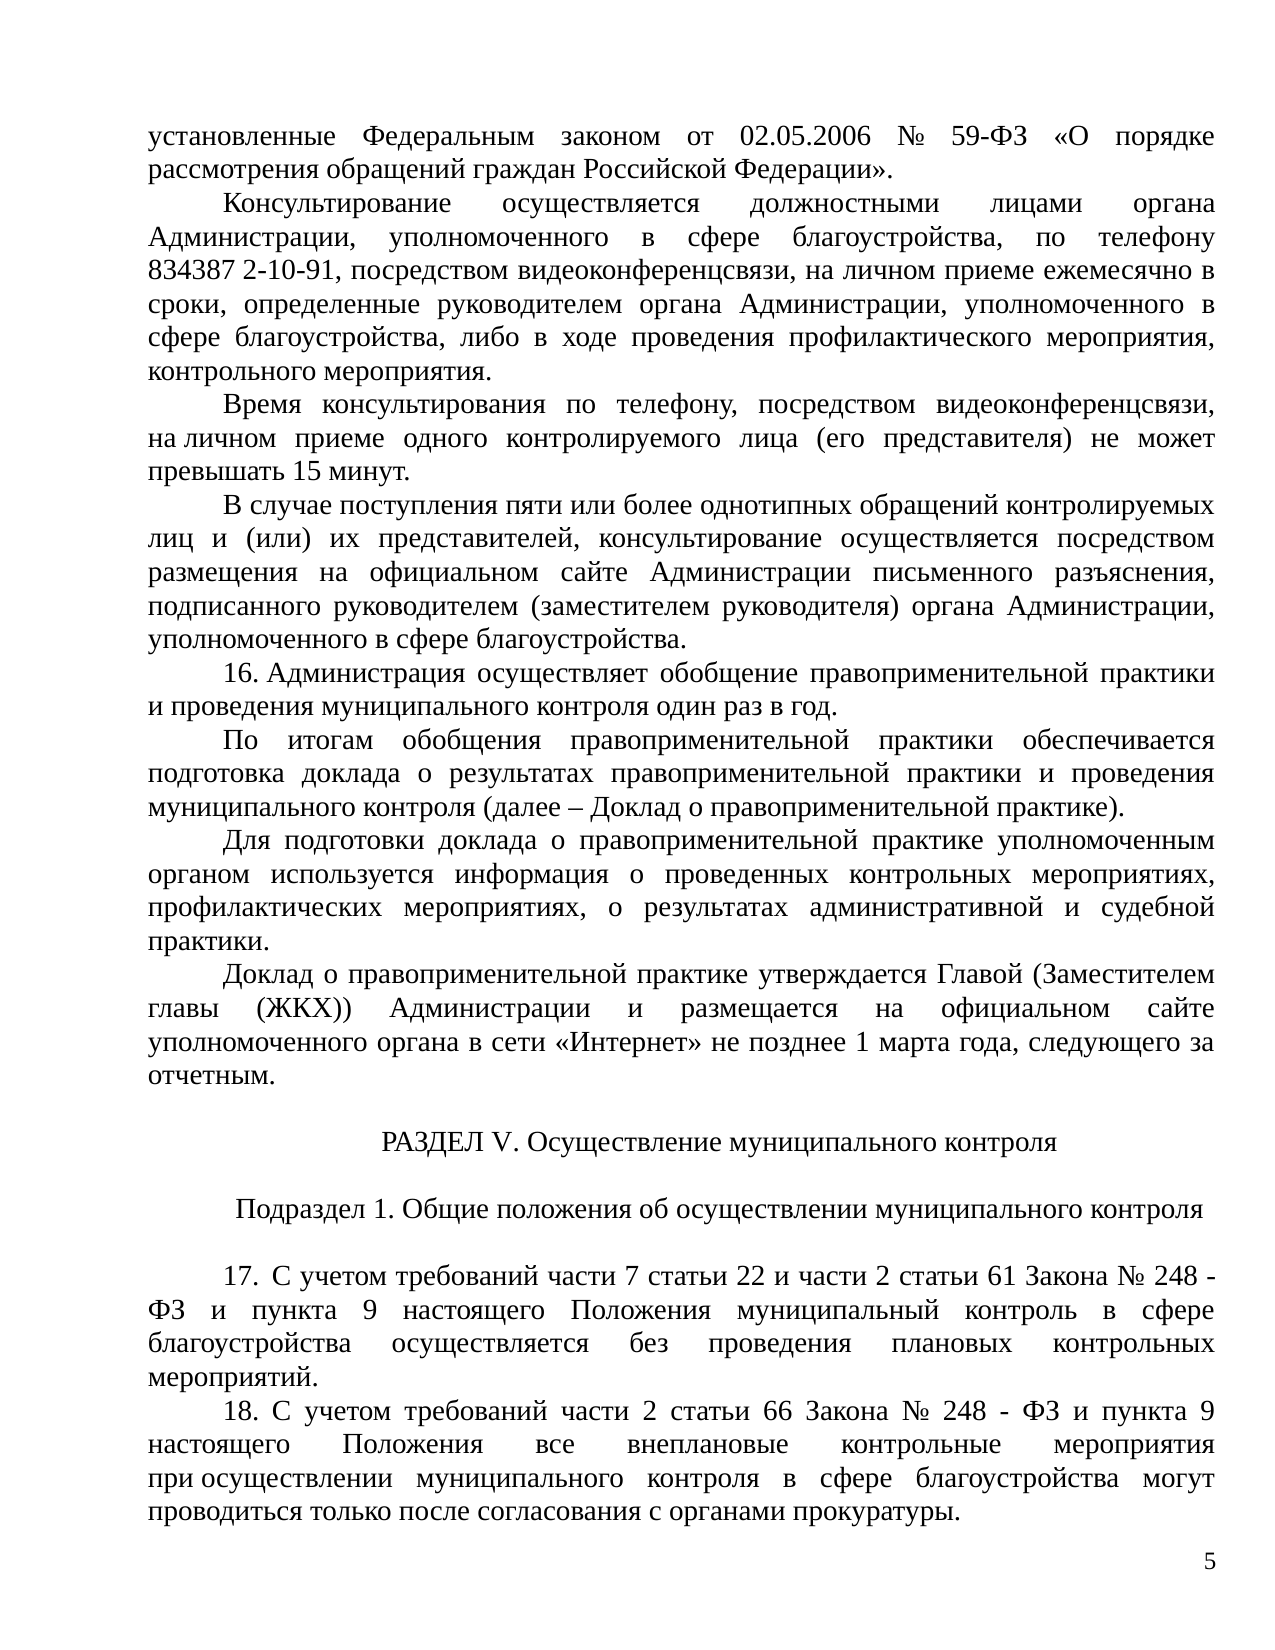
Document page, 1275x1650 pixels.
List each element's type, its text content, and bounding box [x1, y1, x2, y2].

text Время консультирования по телефону, посредством видеоконференцсвязи, на личном приеме одного контролируемого лица (его представителя) не может превышать 15 минут. [148, 386, 1216, 487]
text По итогам обобщения правоприменительной практики обеспечивается подготовка доклада о результатах правоприменительной практики и проведения муниципального контроля (далее – Доклад ‎о правоприменительной практике). [148, 722, 1216, 822]
list Администрация осуществляет обобщение правоприменительной практики ‎и проведения муниципального контроля один раз в год. [148, 655, 1216, 722]
list С учетом требований части 2 статьи 66 Закона № 248 - ФЗ и пункта 9 настоящего Положения все внеплановые контрольные мероприятия при осуществлении муниципального контроля в сфере благоустройства могут проводиться только после согласования с органами прокуратуры. [148, 1393, 1216, 1527]
text РАЗДЕЛ V. Осуществление муниципального контроля [148, 1124, 1216, 1158]
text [148, 118, 1216, 185]
text В случае поступления пяти или более однотипных обращений контролируемых лиц и (или) их представителей, консультирование осуществляется посредством размещения на официальном сайте Администрации письменного разъяснения, подписанного руководителем (заместителем руководителя) органа Администрации, уполномоченного в сфере благоустройства. [148, 487, 1216, 655]
text Подраздел 1. Общие положения об осуществлении муниципального контроля [148, 1191, 1216, 1225]
text Консультирование осуществляется должностными лицами органа Администрации, уполномоченного в сфере благоустройства, по телефону 834387 2-10-91, посредством видеоконференцсвязи, на личном приеме ежемесячно в сроки, определенные руководителем органа Администрации, уполномоченного в сфере благоустройства, либо в ходе проведения профилактического мероприятия, контрольного мероприятия. [148, 185, 1216, 386]
list С учетом требований части 7 статьи 22 и части 2 статьи 61 Закона № 248 - ФЗ и пункта 9 настоящего Положения муниципальный контроль в сфере благоустройства осуществляется без проведения плановых контрольных мероприятий. [148, 1258, 1216, 1393]
text Доклад о правоприменительной практике утверждается Главой (Заместителем главы (ЖКХ)) Администрации и размещается на официальном сайте уполномоченного органа в сети «Интернет» не позднее ‎1 марта года, следующего за отчетным. [148, 957, 1216, 1091]
text Для подготовки доклада о правоприменительной практике уполномоченным органом используется информация о проведенных контрольных мероприятиях, профилактических мероприятиях, о результатах административной и судебной практики. [148, 822, 1216, 957]
